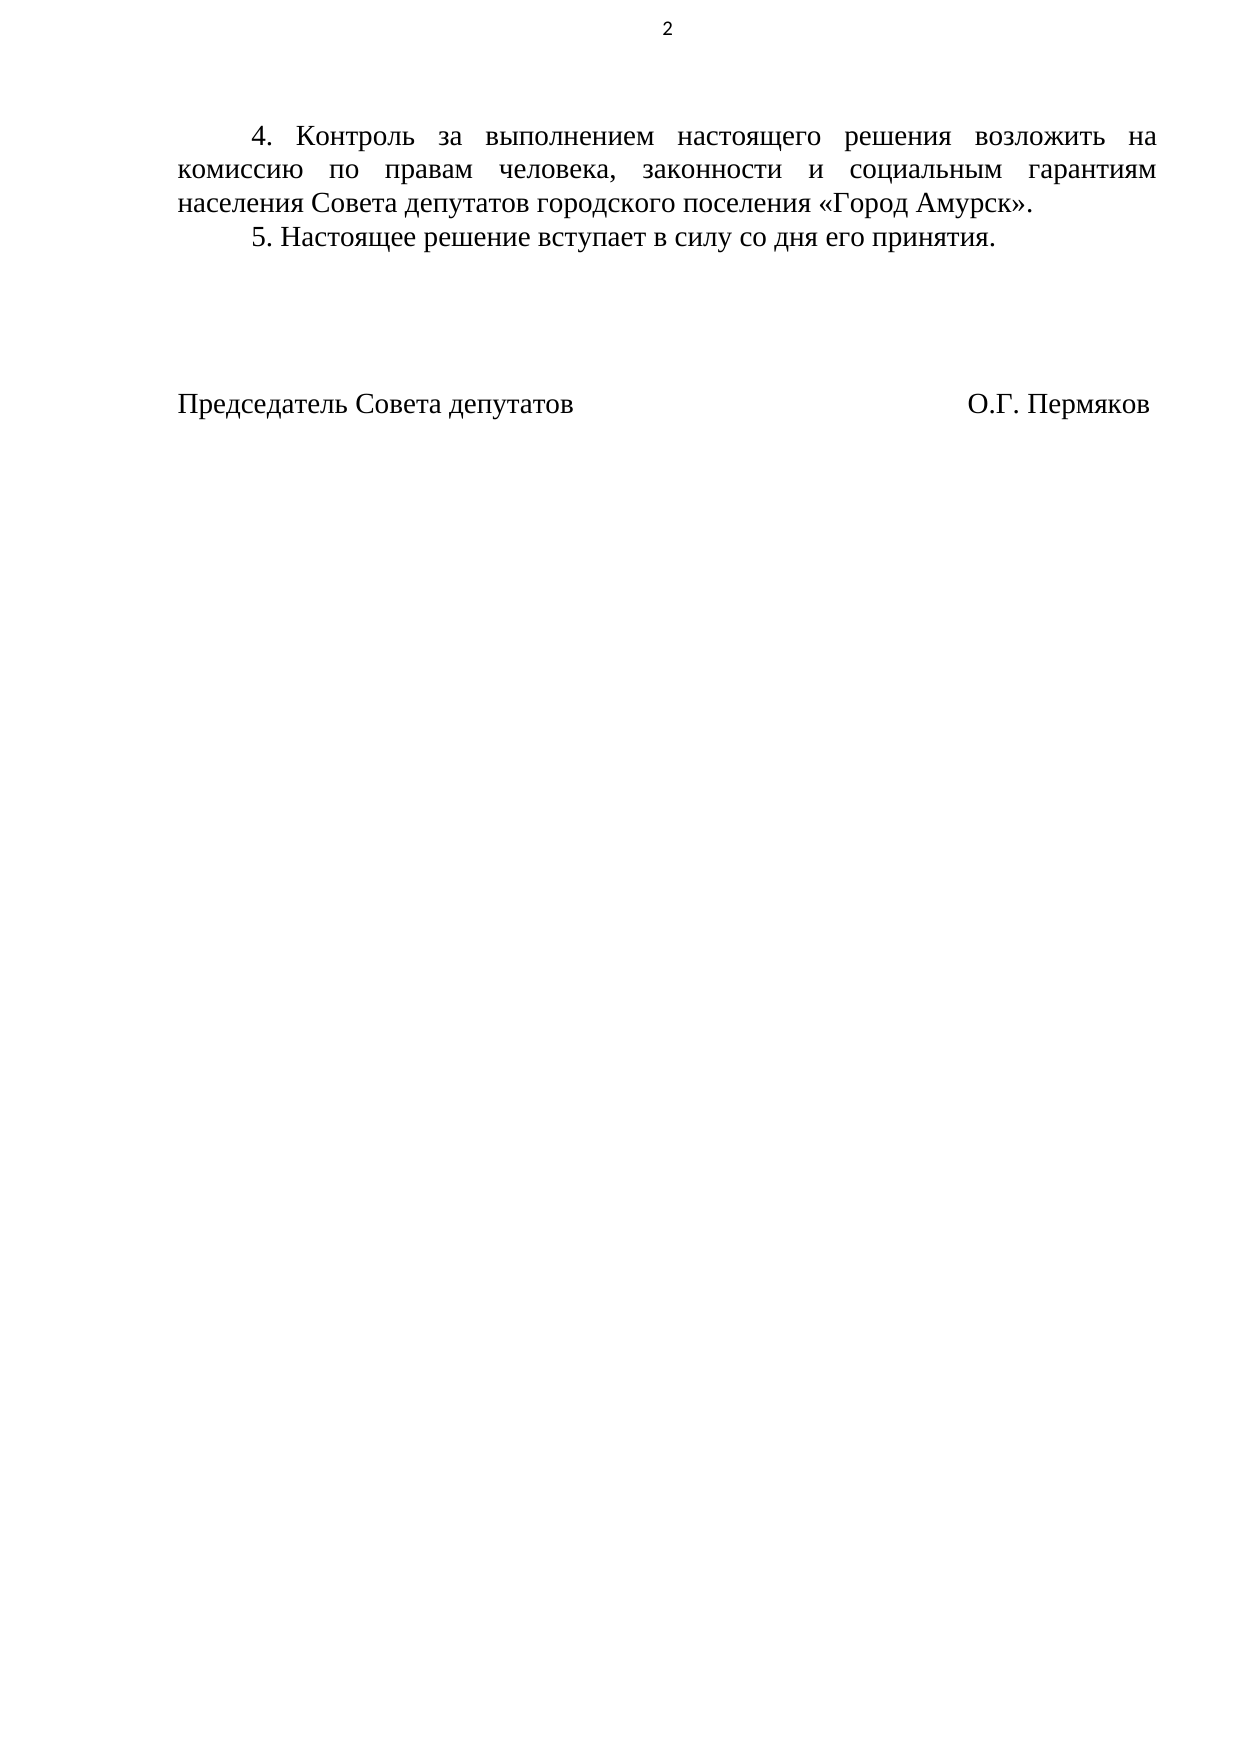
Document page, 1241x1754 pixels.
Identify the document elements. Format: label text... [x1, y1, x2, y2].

text 5. Настоящее решение вступает в силу со дня его принятия. [177, 219, 1157, 252]
text Председатель Совета депутатов О.Г. Пермяков [177, 386, 1157, 420]
text 4. Контроль за выполнением настоящего решения возложить на комиссию по правам человека, законности и социальным гарантиям населения Совета депутатов городского поселения «Город Амурск». [177, 118, 1157, 219]
